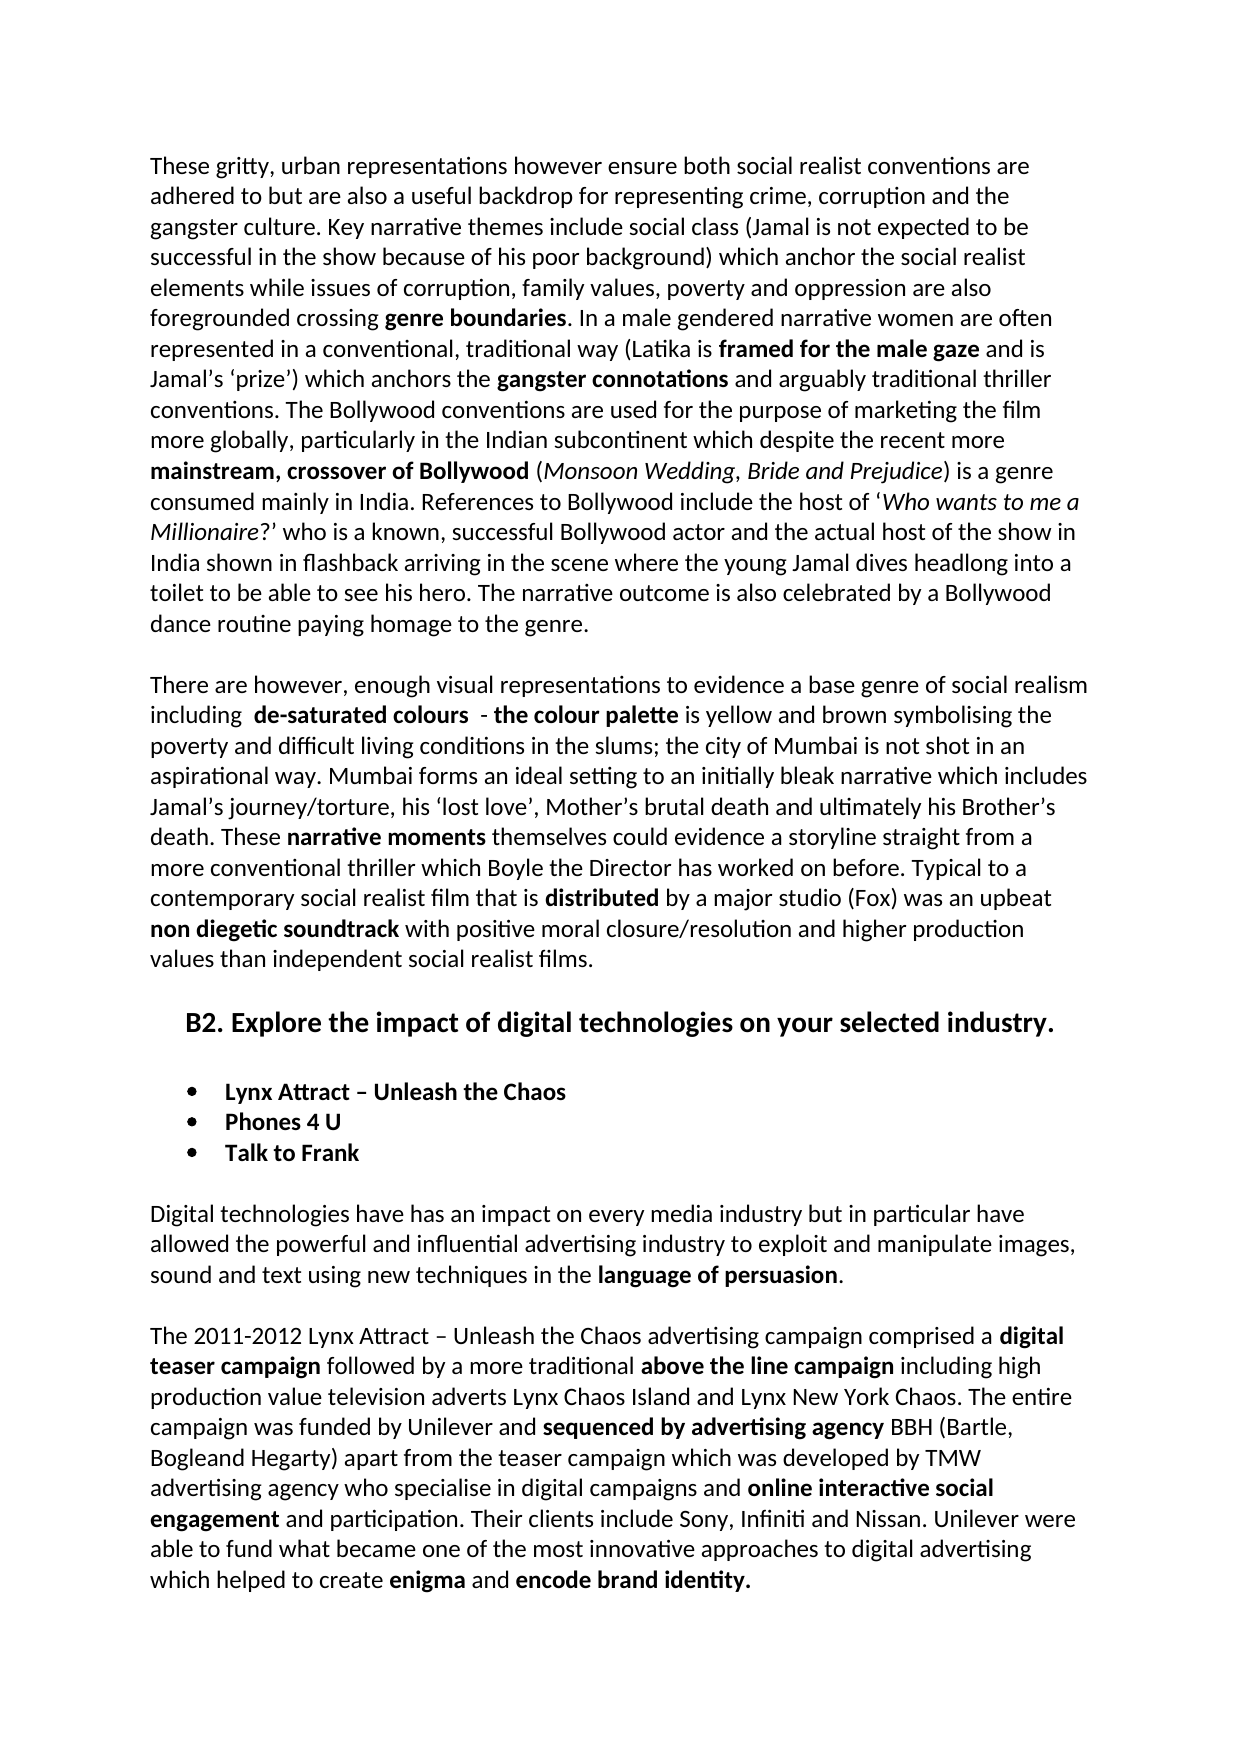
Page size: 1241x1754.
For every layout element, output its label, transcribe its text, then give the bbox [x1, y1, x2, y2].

text The 2011-2012 Lynx Attract – Unleash the Chaos advertising campaign comprised a digital teaser campaign followed by a more traditional above the line campaign including high production value television adverts Lynx Chaos Island and Lynx New York Chaos. The entire campaign was funded by Unilever and sequenced by advertising agency BBH (Bartle, Bogleand Hegarty) apart from the teaser campaign which was developed by TMW advertising agency who specialise in digital campaigns and online interactive social engagement and participation. Their clients include Sony, Infiniti and Nissan. Unilever were able to fund what became one of the most innovative approaches to digital advertising which helped to create enigma and encode brand identity. [150, 1320, 1090, 1595]
text B2. Explore the impact of digital technologies on your selected industry. [150, 1004, 1090, 1040]
list Phones 4 U [187, 1106, 1090, 1137]
text Digital technologies have has an impact on every media industry but in particular have allowed the powerful and influential advertising industry to exploit and manipulate images, sound and text using new techniques in the language of persuasion. [150, 1198, 1090, 1289]
list Talk to Frank [187, 1137, 1090, 1167]
list Lynx Attract – Unleash the Chaos [187, 1076, 1090, 1106]
text These gritty, urban representations however ensure both social realist conventions are adhered to but are also a useful backdrop for representing crime, corruption and the gangster culture. Key narrative themes include social class (Jamal is not expected to be successful in the show because of his poor background) which anchor the social realist elements while issues of corruption, family values, poverty and oppression are also foregrounded crossing genre boundaries. In a male gendered narrative women are often represented in a conventional, traditional way (Latika is framed for the male gaze and is Jamal’s ‘prize’) which anchors the gangster connotations and arguably traditional thriller conventions. The Bollywood conventions are used for the purpose of marketing the film more globally, particularly in the Indian subcontinent which despite the recent more mainstream, crossover of Bollywood (Monsoon Wedding, Bride and Prejudice) is a genre consumed mainly in India. References to Bollywood include the host of ‘Who wants to me a Millionaire?’ who is a known, successful Bollywood actor and the actual host of the show in India shown in flashback arriving in the scene where the young Jamal dives headlong into a toilet to be able to see his hero. The narrative outcome is also celebrated by a Bollywood dance routine paying homage to the genre. [150, 150, 1090, 638]
text There are however, enough visual representations to evidence a base genre of social realism including de-saturated colours - the colour palette is yellow and brown symbolising the poverty and difficult living conditions in the slums; the city of Mumbai is not shot in an aspirational way. Mumbai forms an ideal setting to an initially bleak narrative which includes Jamal’s journey/torture, his ‘lost love’, Mother’s brutal death and ultimately his Brother’s death. These narrative moments themselves could evidence a storyline straight from a more conventional thriller which Boyle the Director has worked on before. Typical to a contemporary social realist film that is distributed by a major studio (Fox) was an upbeat non diegetic soundtrack with positive moral closure/resolution and higher production values than independent social realist films. [150, 669, 1090, 974]
